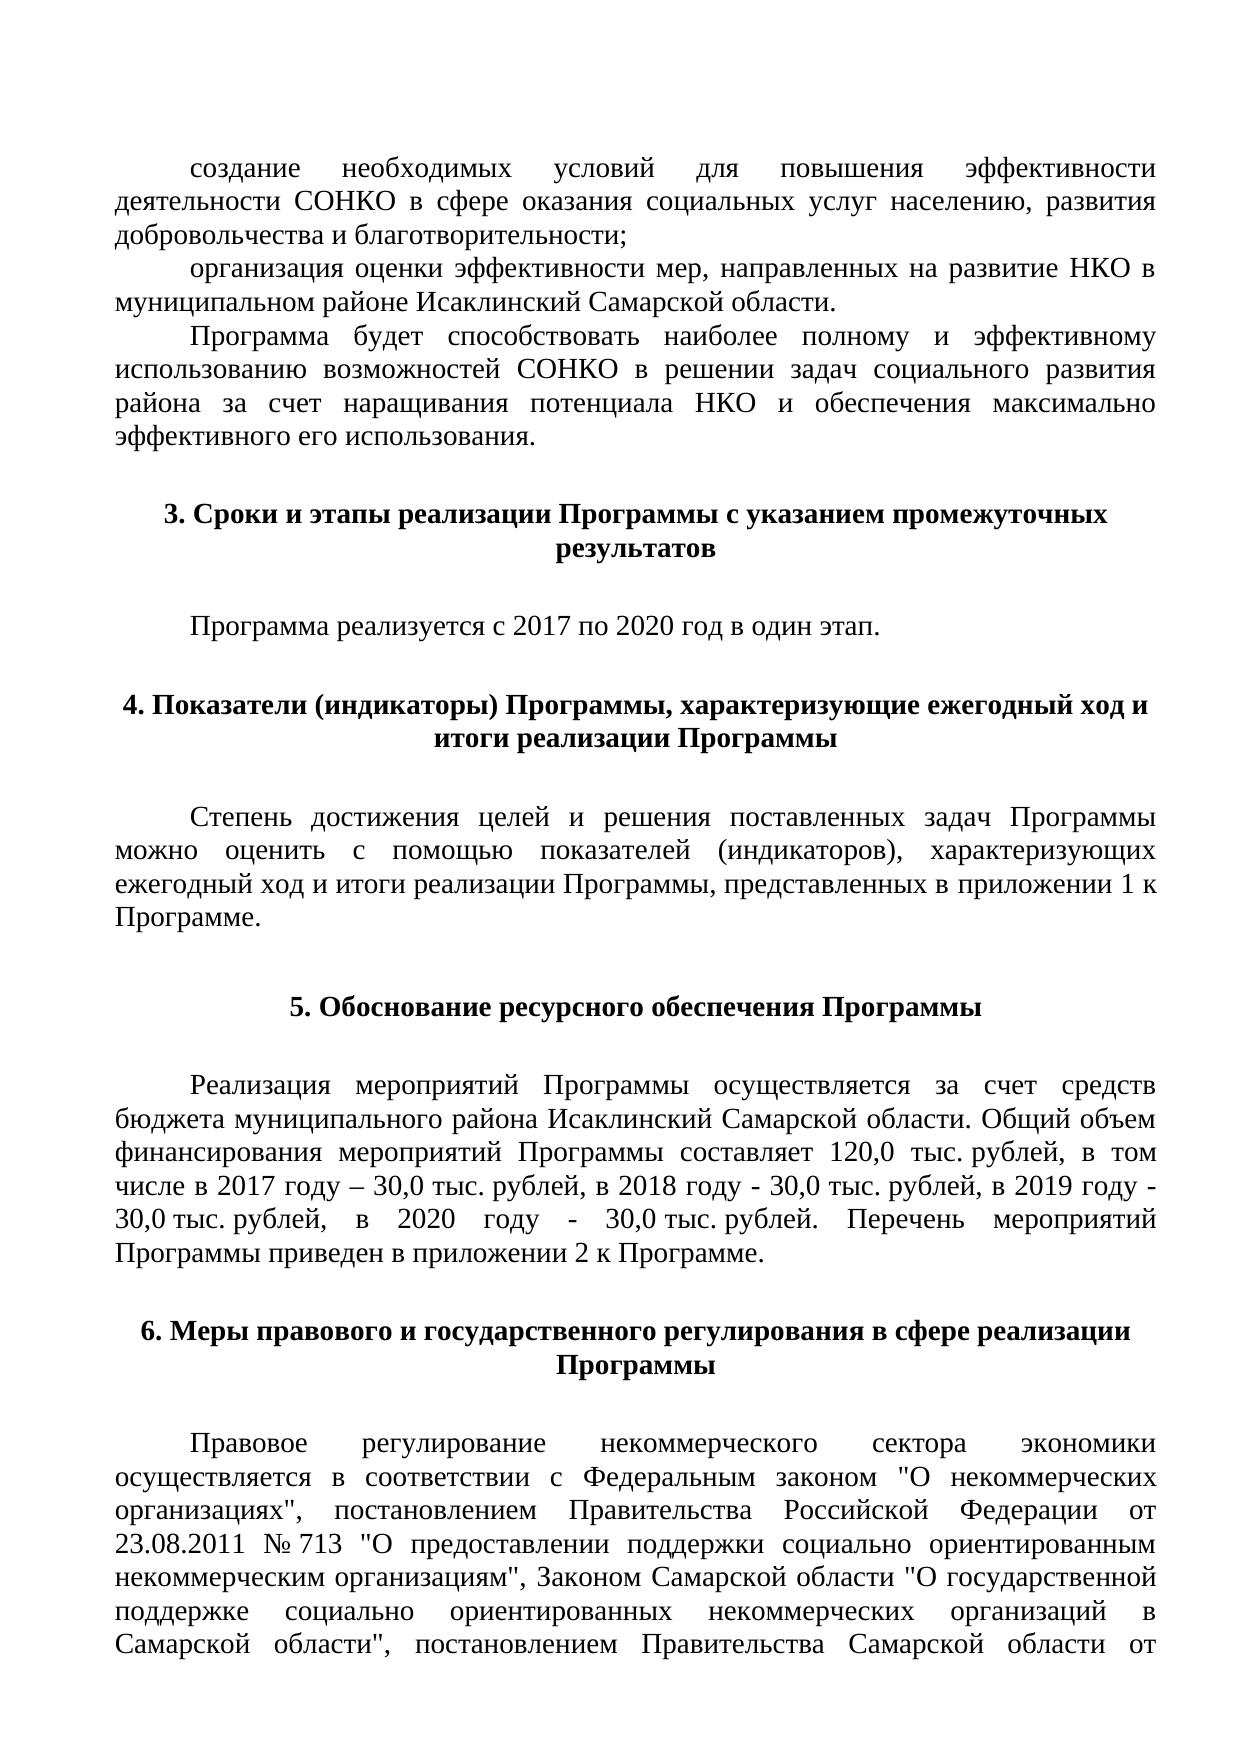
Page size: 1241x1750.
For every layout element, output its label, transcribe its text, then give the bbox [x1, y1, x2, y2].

text Степень достижения целей и решения поставленных задач Программы можно оценить с помощью показателей (индикаторов), характеризующих ежегодный ход и итоги реализации Программы, представленных в приложении 1 к Программе. [114, 799, 1157, 933]
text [114, 1425, 1157, 1660]
subtitle 3. Сроки и этапы реализации Программы с указанием промежуточных результатов [114, 497, 1157, 564]
text Программа реализуется с 2017 по 2020 год в один этап. [114, 608, 1157, 642]
subtitle 5. Обоснование ресурсного обеспечения Программы [114, 989, 1157, 1022]
subtitle 6. Меры правового и государственного регулирования в сфере реализации Программы [114, 1313, 1157, 1380]
text Реализация мероприятий Программы осуществляется за счет средств бюджета муниципального района Исаклинский Самарской области. Общий объем финансирования мероприятий Программы составляет 120,0 тыс. рублей, в том числе в 2017 году – 30,0 тыс. рублей, в 2018 году - 30,0 тыс. рублей, в 2019 году - 30,0 тыс. рублей, в 2020 году - 30,0 тыс. рублей. Перечень мероприятий Программы приведен в приложении 2 к Программе. [114, 1067, 1157, 1268]
text создание необходимых условий для повышения эффективности деятельности СОНКО в сфере оказания социальных услуг населению, развития добровольчества и благотворительности; [114, 150, 1157, 251]
text Программа будет способствовать наиболее полному и эффективному использованию возможностей СОНКО в решении задач социального развития района за счет наращивания потенциала НКО и обеспечения максимально эффективного его использования. [114, 318, 1157, 452]
subtitle 4. Показатели (индикаторы) Программы, характеризующие ежегодный ход и итоги реализации Программы [114, 687, 1157, 754]
text организация оценки эффективности мер, направленных на развитие НКО в муниципальном районе Исаклинский Самарской области. [114, 251, 1157, 318]
